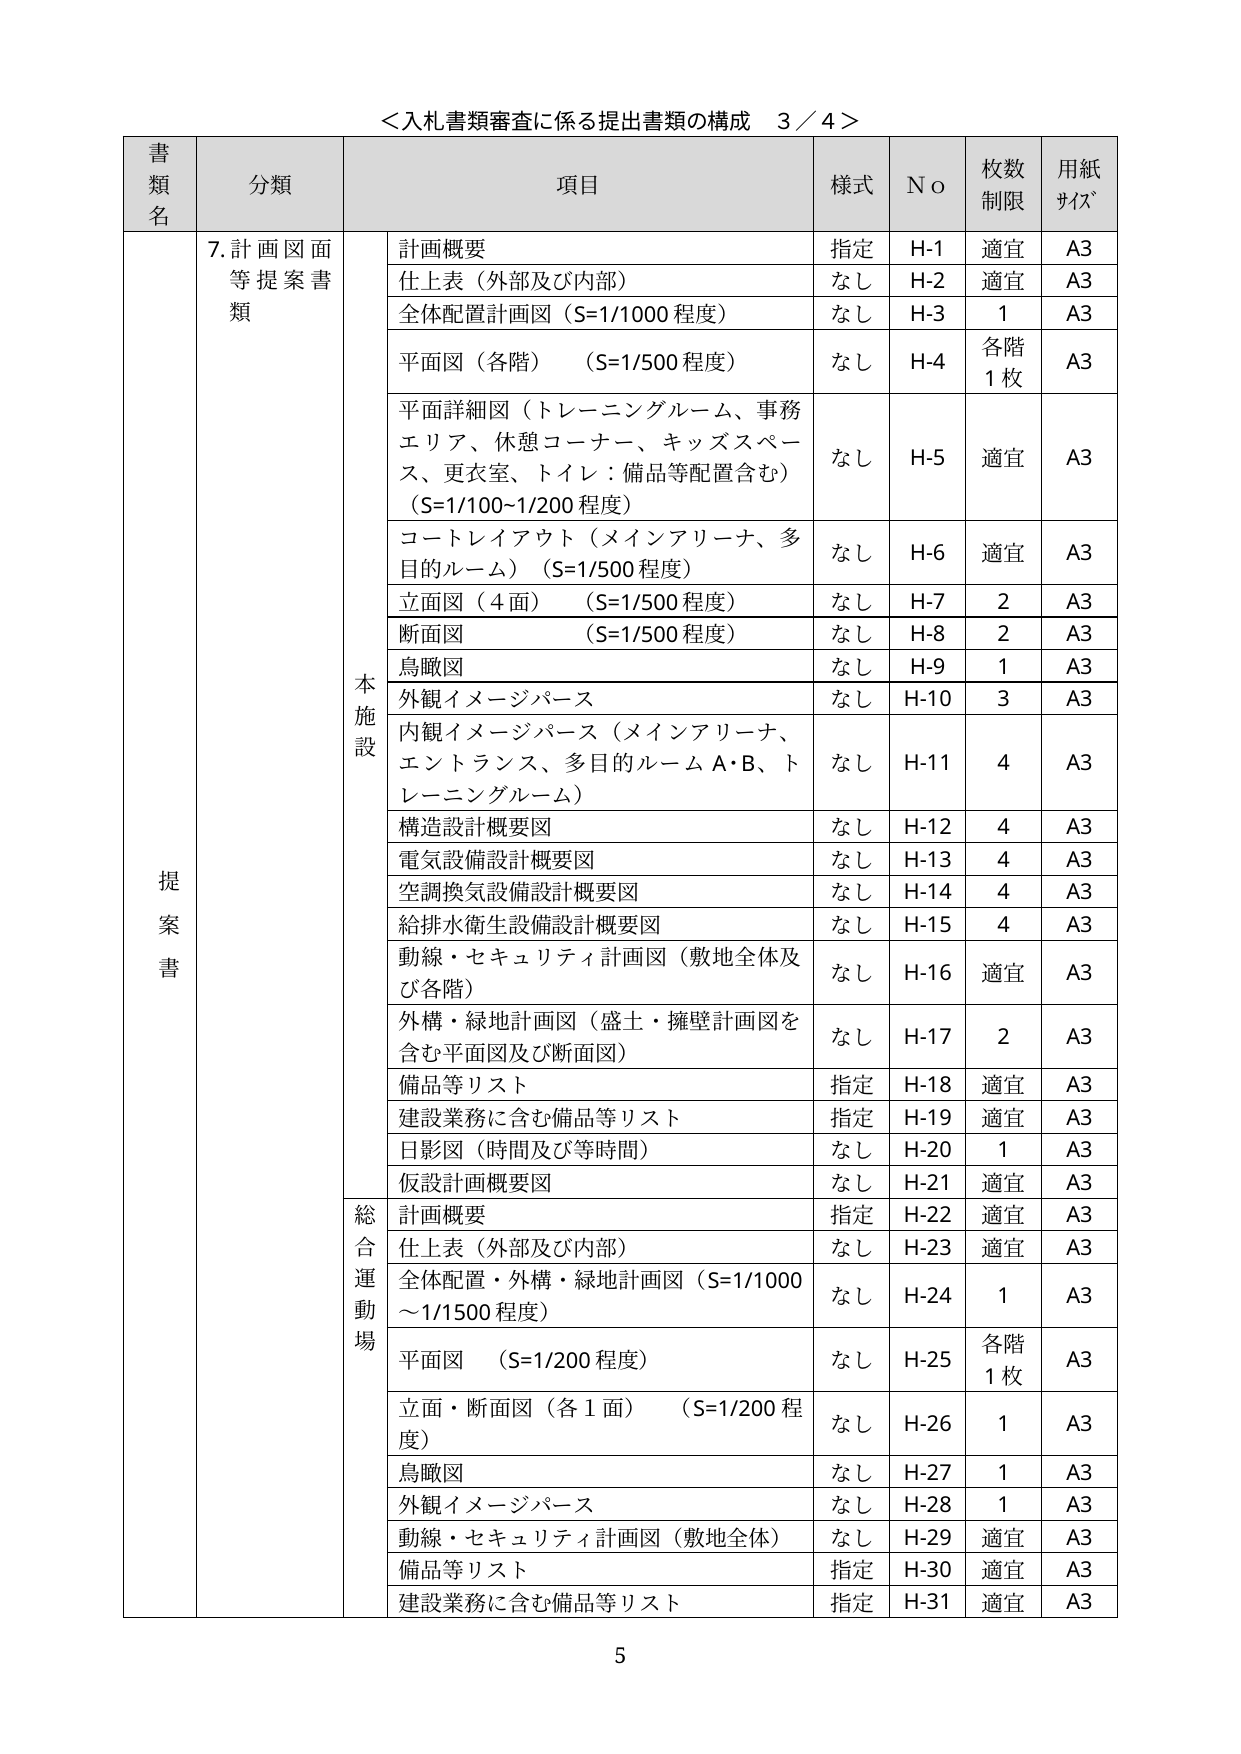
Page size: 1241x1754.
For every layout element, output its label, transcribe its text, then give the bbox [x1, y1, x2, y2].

table_cell A3 [1042, 1553, 1117, 1585]
table_cell A3 [1042, 232, 1117, 263]
table_cell 適宜 [966, 941, 1041, 1003]
table_cell A3 [1042, 1521, 1117, 1552]
table_cell なし [814, 618, 889, 649]
table_cell H-15 [890, 908, 965, 939]
table_cell 外観イメージパース [388, 1488, 813, 1520]
table_cell 指定 [814, 232, 889, 263]
table_cell なし [814, 843, 889, 874]
table_cell H-14 [890, 876, 965, 907]
table_cell A3 [1042, 1392, 1117, 1455]
table_cell 1 [966, 1456, 1041, 1487]
table_cell H-28 [890, 1488, 965, 1520]
table_cell A3 [1042, 650, 1117, 681]
table_cell 総合運動場 [344, 1199, 387, 1617]
table_cell なし [814, 1166, 889, 1197]
table_cell 全体配置計画図（S=1/1000程度） [388, 297, 813, 329]
table_cell 適宜 [966, 1199, 1041, 1230]
table_header 書 類 名 [124, 137, 196, 231]
table_cell 日影図（時間及び等時間） [388, 1134, 813, 1165]
table_cell H-4 [890, 330, 965, 393]
table_cell H-31 [890, 1586, 965, 1617]
table_cell H-16 [890, 941, 965, 1003]
table_cell 鳥瞰図 [388, 650, 813, 681]
table_cell H-26 [890, 1392, 965, 1455]
table_cell 1 [966, 1488, 1041, 1520]
table_cell 1 [966, 1392, 1041, 1455]
table_cell 全体配置・外構・緑地計画図（S=1/1000～1/1500程度） [388, 1264, 813, 1327]
table_cell A3 [1042, 585, 1117, 616]
table_cell なし [814, 394, 889, 520]
table_cell A3 [1042, 941, 1117, 1003]
table_cell A3 [1042, 1264, 1117, 1327]
table_cell なし [814, 941, 889, 1003]
table_cell 提 案 書 [124, 232, 196, 1617]
table_cell A3 [1042, 876, 1117, 907]
table_cell A3 [1042, 715, 1117, 809]
table_cell A3 [1042, 1166, 1117, 1197]
table_cell なし [814, 1488, 889, 1520]
table_cell 給排水衛生設備設計概要図 [388, 908, 813, 939]
table_cell 各階 1枚 [966, 1328, 1041, 1391]
table_cell H-25 [890, 1328, 965, 1391]
table_cell 平面図 （S=1/200程度） [388, 1328, 813, 1391]
table_cell 内観イメージパース（メインアリーナ、エントランス、多目的ルームA･B、トレーニングルーム） [388, 715, 813, 809]
table_cell 計画概要 [388, 232, 813, 263]
table_cell なし [814, 650, 889, 681]
table_cell 2 [966, 618, 1041, 649]
table_cell なし [814, 1456, 889, 1487]
table_cell なし [814, 1231, 889, 1262]
table_cell 適宜 [966, 1166, 1041, 1197]
table_cell 建設業務に含む備品等リスト [388, 1586, 813, 1617]
table_cell 外観イメージパース [388, 683, 813, 714]
table_cell 指定 [814, 1101, 889, 1132]
table_cell A3 [1042, 1231, 1117, 1262]
table_cell 建設業務に含む備品等リスト [388, 1101, 813, 1132]
table_cell H-18 [890, 1069, 965, 1100]
table_cell 4 [966, 811, 1041, 842]
table_cell 適宜 [966, 1231, 1041, 1262]
table_cell 適宜 [966, 521, 1041, 584]
table_cell 平面図（各階） （S=1/500程度） [388, 330, 813, 393]
table_header 枚数 制限 [966, 137, 1041, 231]
table_cell H-24 [890, 1264, 965, 1327]
table_cell 4 [966, 843, 1041, 874]
table_cell 外構・緑地計画図（盛土・擁壁計画図を含む平面図及び断面図） [388, 1005, 813, 1067]
table_cell 1 [966, 297, 1041, 329]
table_cell 適宜 [966, 1101, 1041, 1132]
table_cell なし [814, 683, 889, 714]
table_cell なし [814, 330, 889, 393]
table_cell A3 [1042, 683, 1117, 714]
table_cell A3 [1042, 521, 1117, 584]
table_cell H-13 [890, 843, 965, 874]
table_cell H-10 [890, 683, 965, 714]
table_cell 備品等リスト [388, 1553, 813, 1585]
table_cell A3 [1042, 843, 1117, 874]
table_cell 動線・セキュリティ計画図（敷地全体） [388, 1521, 813, 1552]
table_cell H-8 [890, 618, 965, 649]
table_cell H-19 [890, 1101, 965, 1132]
table_cell H-27 [890, 1456, 965, 1487]
table_cell 適宜 [966, 1553, 1041, 1585]
table_cell 平面詳細図（トレーニングルーム、事務エリア、休憩コーナー、キッズスペース、更衣室、トイレ：備品等配置含む）（S=1/100~1/200程度） [388, 394, 813, 520]
table_cell 3 [966, 683, 1041, 714]
table_cell 動線・セキュリティ計画図（敷地全体及び各階） [388, 941, 813, 1003]
table_cell H-20 [890, 1134, 965, 1165]
table_cell A3 [1042, 394, 1117, 520]
table_cell 4 [966, 908, 1041, 939]
table_cell H-7 [890, 585, 965, 616]
table_cell なし [814, 1521, 889, 1552]
table_cell A3 [1042, 1199, 1117, 1230]
table_cell 断面図 （S=1/500程度） [388, 618, 813, 649]
table_header 様式 [814, 137, 889, 231]
table_cell 空調換気設備設計概要図 [388, 876, 813, 907]
table_cell 適宜 [966, 1521, 1041, 1552]
table_cell H-5 [890, 394, 965, 520]
table_cell A3 [1042, 1456, 1117, 1487]
table_cell 立面図（４面） （S=1/500程度） [388, 585, 813, 616]
table_cell 鳥瞰図 [388, 1456, 813, 1487]
table_cell 立面・断面図（各１面） （S=1/200程度） [388, 1392, 813, 1455]
table_header 項目 [344, 137, 813, 231]
table_cell A3 [1042, 908, 1117, 939]
table_cell H-11 [890, 715, 965, 809]
table_cell A3 [1042, 1328, 1117, 1391]
table_cell A3 [1042, 1488, 1117, 1520]
table_cell H-3 [890, 297, 965, 329]
table_cell 仕上表（外部及び内部） [388, 1231, 813, 1262]
table_cell 指定 [814, 1199, 889, 1230]
table_cell なし [814, 715, 889, 809]
table_cell 適宜 [966, 394, 1041, 520]
table_cell A3 [1042, 1101, 1117, 1132]
table_cell なし [814, 811, 889, 842]
table_cell A3 [1042, 1586, 1117, 1617]
table_header 用紙 ｻｲｽﾞ [1042, 137, 1117, 231]
table_cell A3 [1042, 265, 1117, 296]
table_cell なし [814, 521, 889, 584]
table_cell 1 [966, 650, 1041, 681]
table_cell 指定 [814, 1069, 889, 1100]
table_cell 4 [966, 876, 1041, 907]
table_cell なし [814, 297, 889, 329]
table_cell なし [814, 876, 889, 907]
table_cell 仕上表（外部及び内部） [388, 265, 813, 296]
table_cell 指定 [814, 1586, 889, 1617]
text ＜入札書類審査に係る提出書類の構成 ３／４＞ [118, 104, 1122, 136]
table_cell なし [814, 1392, 889, 1455]
table_cell 7.計画図面等提案書類 [197, 232, 343, 1617]
table_cell 1 [966, 1264, 1041, 1327]
table_cell なし [814, 908, 889, 939]
table_header Ｎｏ [890, 137, 965, 231]
table_cell なし [814, 585, 889, 616]
table_cell なし [814, 265, 889, 296]
table_cell H-23 [890, 1231, 965, 1262]
table_cell 適宜 [966, 1586, 1041, 1617]
table_cell H-21 [890, 1166, 965, 1197]
table_cell 適宜 [966, 1069, 1041, 1100]
table_cell 各階 1枚 [966, 330, 1041, 393]
table_cell A3 [1042, 618, 1117, 649]
table_cell 仮設計画概要図 [388, 1166, 813, 1197]
table_cell 2 [966, 585, 1041, 616]
table_cell H-2 [890, 265, 965, 296]
table_cell A3 [1042, 1069, 1117, 1100]
table_cell A3 [1042, 1134, 1117, 1165]
table_cell なし [814, 1134, 889, 1165]
table_cell H-30 [890, 1553, 965, 1585]
table_cell 本施設 [344, 232, 387, 1197]
table_cell なし [814, 1005, 889, 1067]
table_cell A3 [1042, 297, 1117, 329]
table_cell H-12 [890, 811, 965, 842]
table_header 分類 [197, 137, 343, 231]
table_cell H-1 [890, 232, 965, 263]
table_cell 適宜 [966, 232, 1041, 263]
table_cell A3 [1042, 1005, 1117, 1067]
table_cell A3 [1042, 811, 1117, 842]
table_cell A3 [1042, 330, 1117, 393]
table_cell なし [814, 1264, 889, 1327]
table_cell 計画概要 [388, 1199, 813, 1230]
table_cell H-6 [890, 521, 965, 584]
table_cell コートレイアウト（メインアリーナ、多目的ルーム）（S=1/500程度） [388, 521, 813, 584]
table_cell 構造設計概要図 [388, 811, 813, 842]
table_cell H-29 [890, 1521, 965, 1552]
table_cell 電気設備設計概要図 [388, 843, 813, 874]
table_cell 4 [966, 715, 1041, 809]
table_cell なし [814, 1328, 889, 1391]
table_cell 2 [966, 1005, 1041, 1067]
table_cell 指定 [814, 1553, 889, 1585]
table_cell H-22 [890, 1199, 965, 1230]
table_cell 1 [966, 1134, 1041, 1165]
table_cell H-17 [890, 1005, 965, 1067]
table_cell 適宜 [966, 265, 1041, 296]
table_cell H-9 [890, 650, 965, 681]
table_cell 備品等リスト [388, 1069, 813, 1100]
